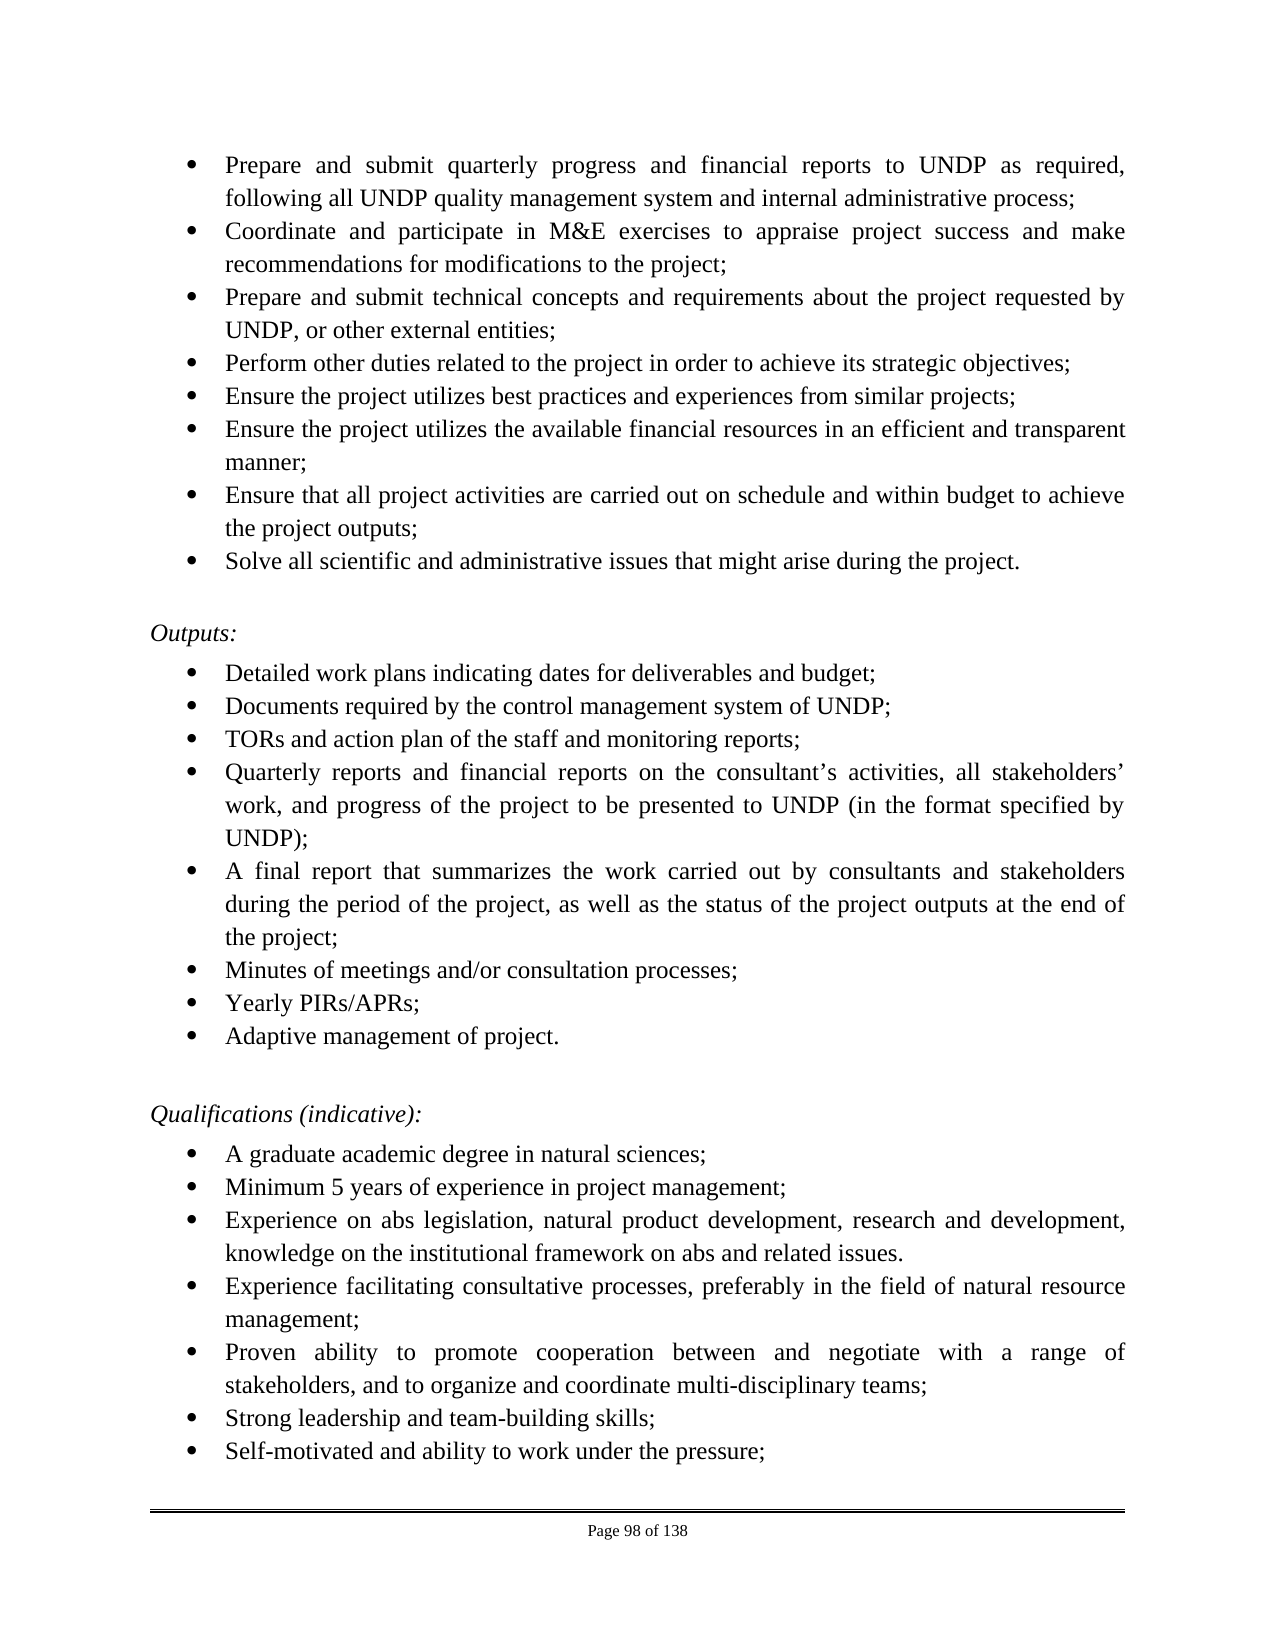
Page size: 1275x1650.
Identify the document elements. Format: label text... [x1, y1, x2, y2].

list Adaptive management of project. [187, 1021, 1126, 1050]
list Experience on abs legislation, natural product development, research and development, knowledge on the institutional framework on abs and related issues. [187, 1205, 1126, 1267]
list A final report that summarizes the work carried out by consultants and stakeholders during the period of the project, as well as the status of the project outputs at the end of the project; [187, 856, 1126, 951]
list Documents required by the control management system of UNDP; [187, 691, 1126, 719]
text Qualifications (indicative): [150, 1099, 1127, 1128]
list Yearly PIRs/APRs; [187, 988, 1126, 1017]
list Self-motivated and ability to work under the pressure; [187, 1436, 1126, 1465]
list Proven ability to promote cooperation between and negotiate with a range of stakeholders, and to organize and coordinate multi-disciplinary teams; [187, 1337, 1126, 1399]
list Ensure the project utilizes best practices and experiences from similar projects; [187, 381, 1126, 410]
list TORs and action plan of the staff and monitoring reports; [187, 724, 1126, 753]
list Solve all scientific and administrative issues that might arise during the project. [187, 546, 1126, 575]
list Strong leadership and team-building skills; [187, 1403, 1126, 1432]
list A graduate academic degree in natural sciences; [187, 1139, 1126, 1168]
list Coordinate and participate in M&E exercises to appraise project success and make recommendations for modifications to the project; [187, 216, 1126, 278]
list Quarterly reports and financial reports on the consultant’s activities, all stakeholders’ work, and progress of the project to be presented to UNDP (in the format specified by UNDP); [187, 757, 1126, 852]
list Minutes of meetings and/or consultation processes; [187, 955, 1126, 984]
text Outputs: [150, 618, 1127, 647]
list Ensure that all project activities are carried out on schedule and within budget to achieve the project outputs; [187, 480, 1126, 542]
list Experience facilitating consultative processes, preferably in the field of natural resource management; [187, 1271, 1126, 1333]
list Prepare and submit quarterly progress and financial reports to UNDP as required, following all UNDP quality management system and internal administrative process; [187, 150, 1126, 212]
list Perform other duties related to the project in order to achieve its strategic objectives; [187, 348, 1126, 377]
list Prepare and submit technical concepts and requirements about the project requested by UNDP, or other external entities; [187, 282, 1126, 344]
list Minimum 5 years of experience in project management; [187, 1172, 1126, 1201]
list Ensure the project utilizes the available financial resources in an efficient and transparent manner; [187, 414, 1126, 476]
list Detailed work plans indicating dates for deliverables and budget; [187, 658, 1126, 687]
